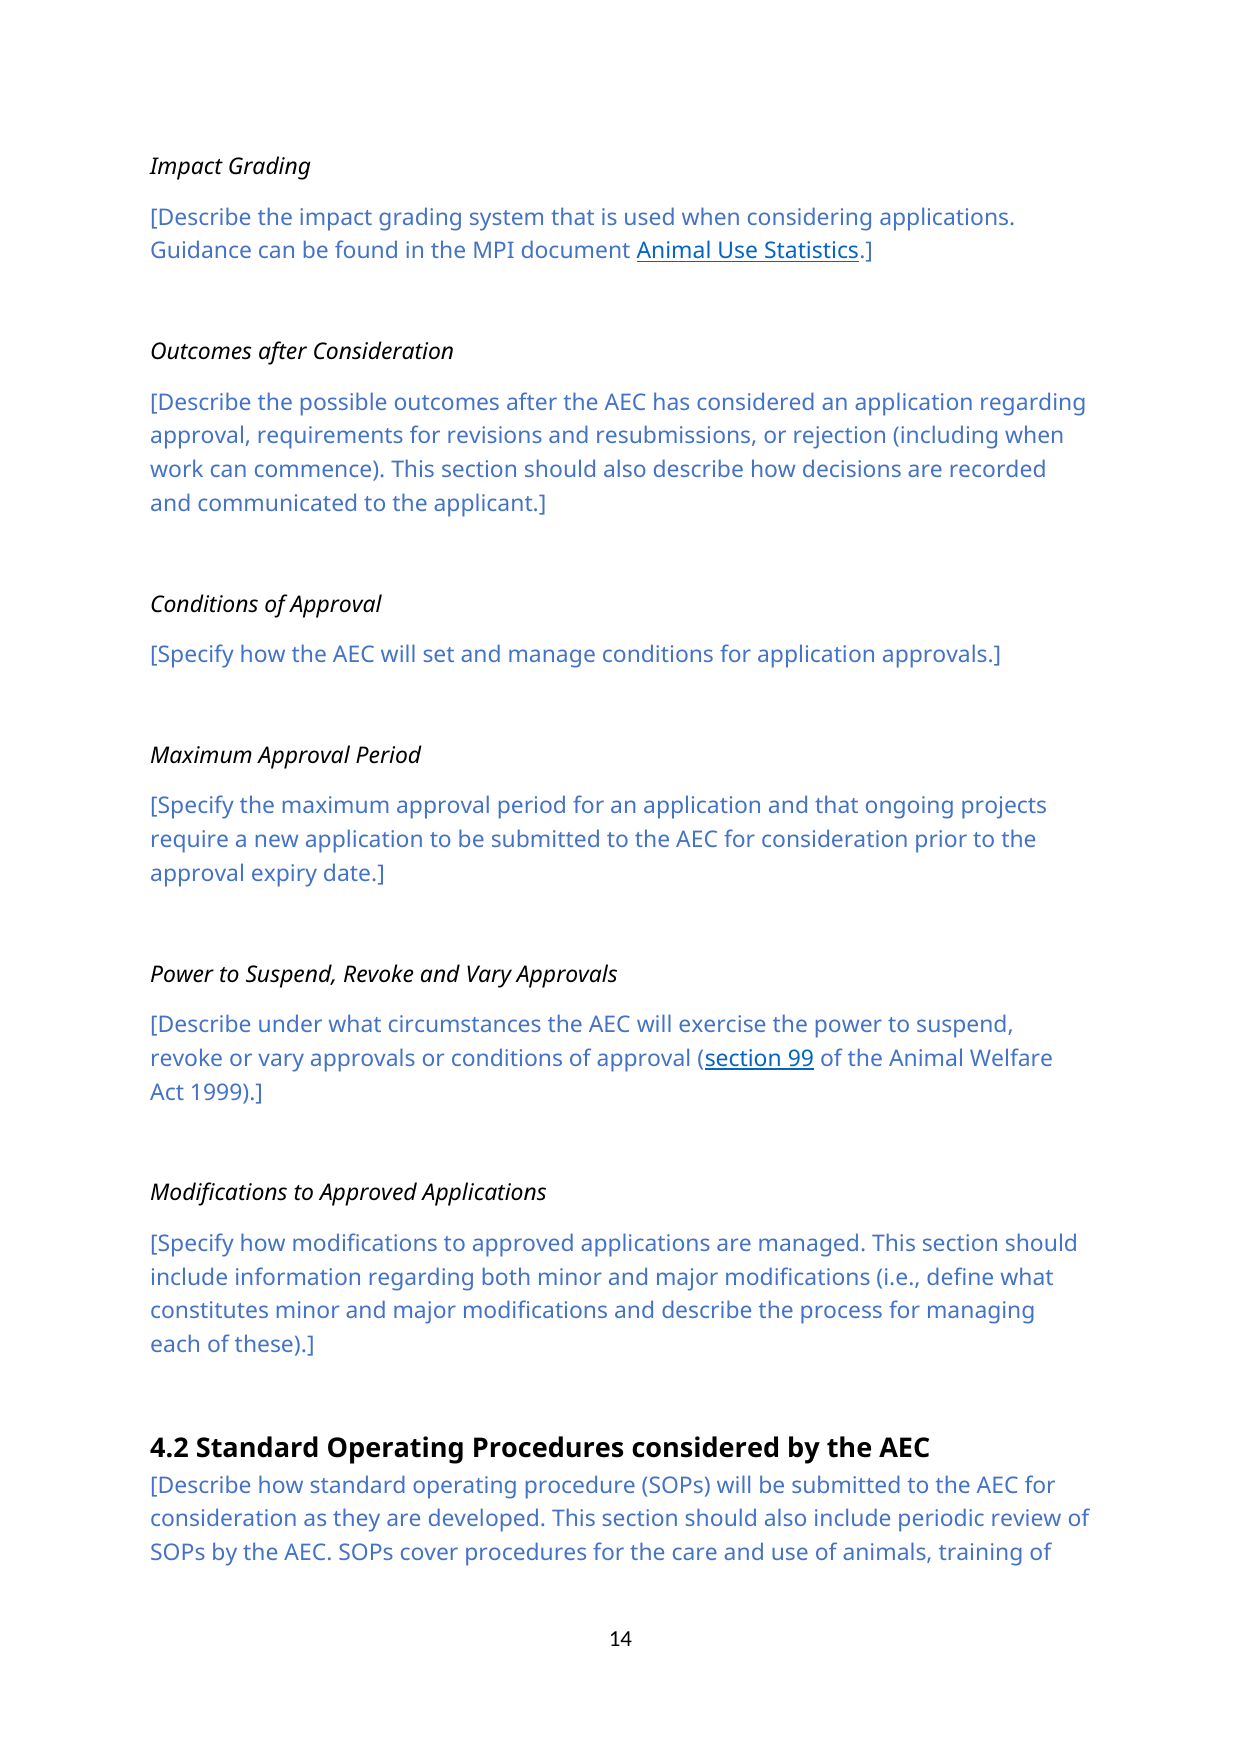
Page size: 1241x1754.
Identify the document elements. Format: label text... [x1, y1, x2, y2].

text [150, 1468, 1090, 1567]
text Outcomes after Consideration [150, 335, 1090, 366]
text Modifications to Approved Applications [150, 1176, 1090, 1207]
text [Specify how modifications to approved applications are managed. This section should include information regarding both minor and major modifications (i.e., define what constitutes minor and major modifications and describe the process for managing each of these).] [150, 1227, 1090, 1359]
text [Specify how the AEC will set and manage conditions for application approvals.] [150, 638, 1090, 669]
text [Describe under what circumstances the AEC will exercise the power to suspend, revoke or vary approvals or conditions of approval (section 99 of the Animal Welfare Act 1999).] [150, 1008, 1090, 1107]
text Maximum Approval Period [150, 739, 1090, 770]
text [Describe the impact grading system that is used when considering applications. Guidance can be found in the MPI document Animal Use Statistics.] [150, 200, 1090, 265]
text Impact Grading [150, 150, 1090, 181]
text Conditions of Approval [150, 587, 1090, 619]
text [Describe the possible outcomes after the AEC has considered an application regarding approval, requirements for revisions and resubmissions, or rejection (including when work can commence). This section should also describe how decisions are recorded and communicated to the applicant.] [150, 385, 1090, 518]
text Power to Suspend, Revoke and Vary Approvals [150, 957, 1090, 989]
subtitle 4.2 Standard Operating Procedures considered by the AEC [150, 1429, 1090, 1466]
text [Specify the maximum approval period for an application and that ongoing projects require a new application to be submitted to the AEC for consideration prior to the approval expiry date.] [150, 789, 1090, 888]
